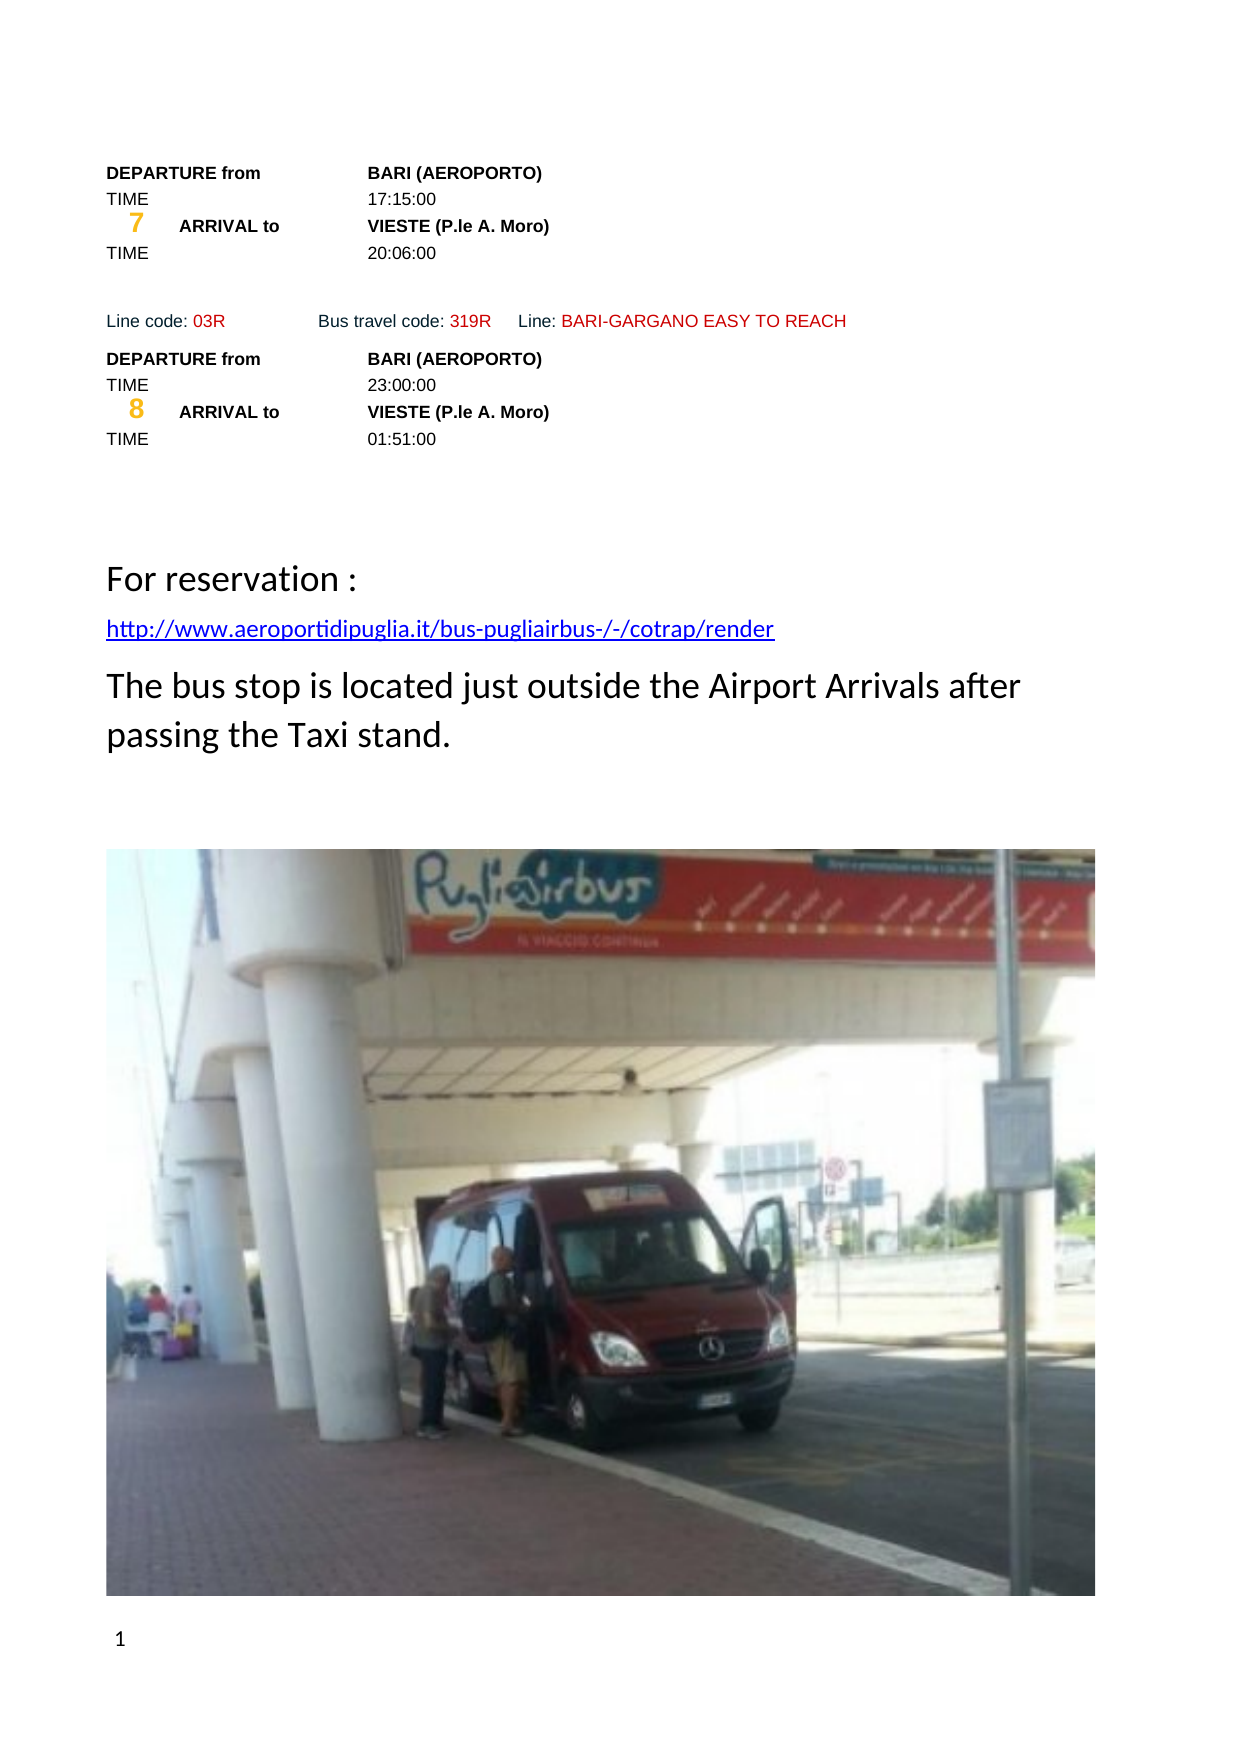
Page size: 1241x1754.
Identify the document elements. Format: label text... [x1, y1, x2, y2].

picture [106, 849, 1096, 1596]
text The bus stop is located just outside the Airport Arrivals after passing the Taxi stand. [106, 662, 1094, 757]
text For reservation : [106, 554, 1134, 600]
text TIME 01:51:00 [106, 428, 1134, 449]
text TIME 17:15:00 [106, 189, 1134, 209]
text DEPARTURE from BARI (AEROPORTO) [106, 162, 1134, 183]
text http://www.aeroportidipuglia.it/bus-pugliairbus-/-/cotrap/render [106, 622, 1134, 641]
text Line code: 03R Bus travel code: 319R Line: BARI-GARGANO EASY TO REACH [106, 311, 1134, 331]
list ARRIVAL to VIESTE (P.le A. Moro) [129, 396, 1134, 424]
text TIME 23:00:00 [106, 375, 1134, 396]
list ARRIVAL to VIESTE (P.le A. Moro) [129, 209, 1134, 238]
text DEPARTURE from BARI (AEROPORTO) [106, 349, 1134, 369]
text TIME 20:06:00 [106, 242, 1134, 263]
